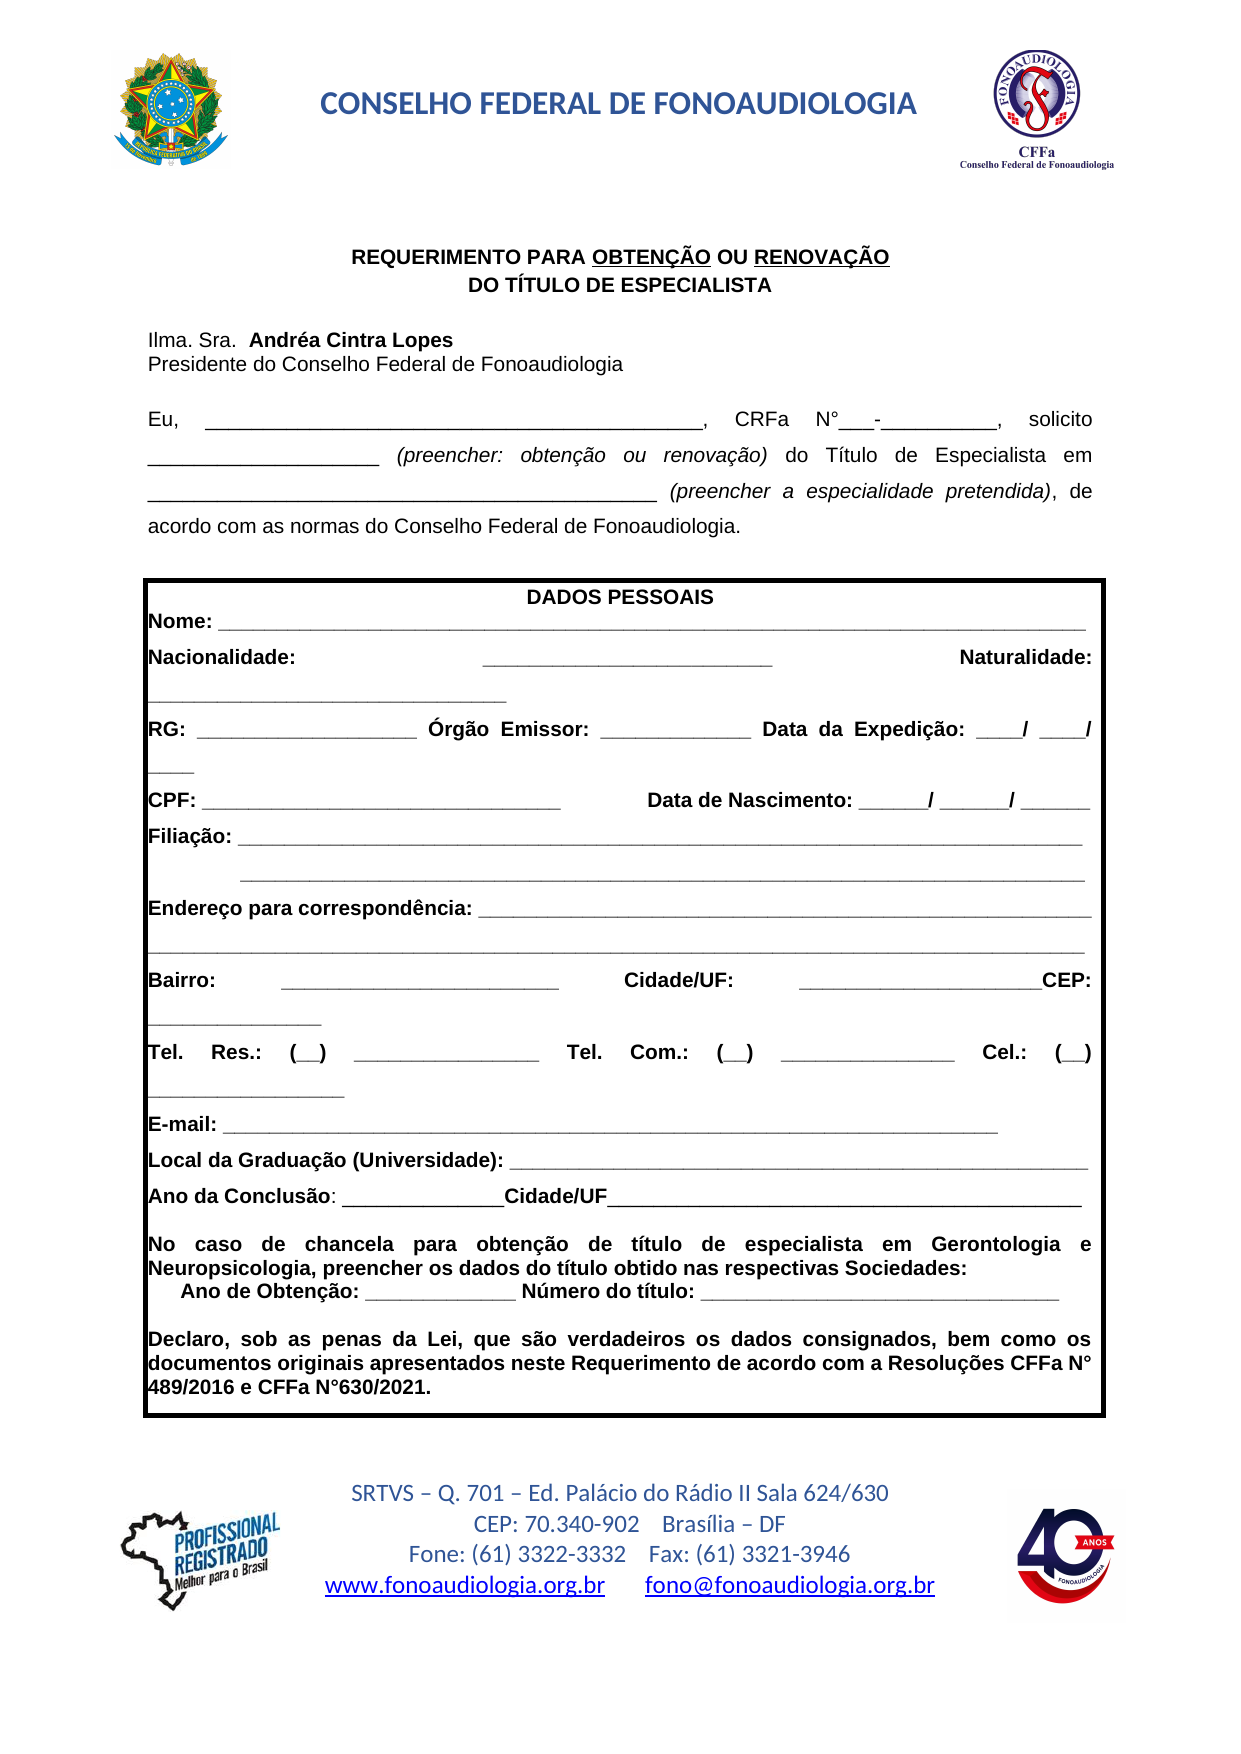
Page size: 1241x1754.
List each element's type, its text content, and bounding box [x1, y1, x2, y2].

text DADOS PESSOAIS [148, 583, 1101, 608]
text _________________________________________________________________________________ [148, 925, 1101, 956]
text No caso de chancela para obtenção de título de especialista em Gerontologia e Neuropsicologia, preencher os dados do título obtido nas respectivas Sociedades: [148, 1231, 1092, 1279]
text Filiação: _________________________________________________________________________ [148, 817, 1101, 848]
picture [1006, 1489, 1126, 1623]
text Declaro, sob as penas da Lei, que são verdadeiros os dados consignados, bem como os documentos originais apresentados neste Requerimento de acordo com a Resoluções CFFa N° 489/2016 e CFFa N°630/2021. [148, 1327, 1092, 1399]
text REQUERIMENTO PARA OBTENÇÃO OU RENOVAÇÃO [148, 245, 1092, 269]
text DO TÍTULO DE ESPECIALISTA [148, 273, 1092, 297]
text _________________________________________________________________________ [148, 853, 1101, 884]
text Nacionalidade: _________________________ Naturalidade: _______________________________ [148, 638, 1101, 704]
text CPF: _______________________________ Data de Nascimento: ______/ ______/ ______ [148, 781, 1101, 812]
text Nome: ___________________________________________________________________________ [148, 608, 1092, 632]
picture [110, 50, 232, 169]
text RG: ___________________ Órgão Emissor: _____________ Data da Expedição: ____/ ____/ ____ [148, 709, 1101, 776]
text E-mail: ___________________________________________________________________ [148, 1105, 1101, 1136]
text Tel. Res.: (__) ________________ Tel. Com.: (__) _______________ Cel.: (__) _________________ [148, 1033, 1101, 1100]
text Endereço para correspondência: _____________________________________________________ [148, 889, 1101, 920]
text Presidente do Conselho Federal de Fonoaudiologia [148, 352, 1092, 376]
text Ano da Conclusão: ______________Cidade/UF_________________________________________ [148, 1183, 1092, 1207]
text Ano de Obtenção: _____________ Número do título: _______________________________ [148, 1279, 1092, 1303]
text Local da Graduação (Universidade): __________________________________________________ [148, 1148, 1092, 1172]
picture [960, 50, 1114, 170]
text Eu, ___________________________________________, CRFa N°___-__________, solicito ____________________ (preencher: obtenção ou renovação) do Título de Especialista em ____________________________________________ (preencher a especialidade pretendida), de acordo com as normas do Conselho Federal de Fonoaudiologia. [148, 407, 1092, 538]
picture [119, 1510, 281, 1612]
text Ilma. Sra. Andréa Cintra Lopes [148, 328, 1092, 352]
text Bairro: ________________________ Cidade/UF: _____________________CEP: _______________ [148, 961, 1101, 1028]
